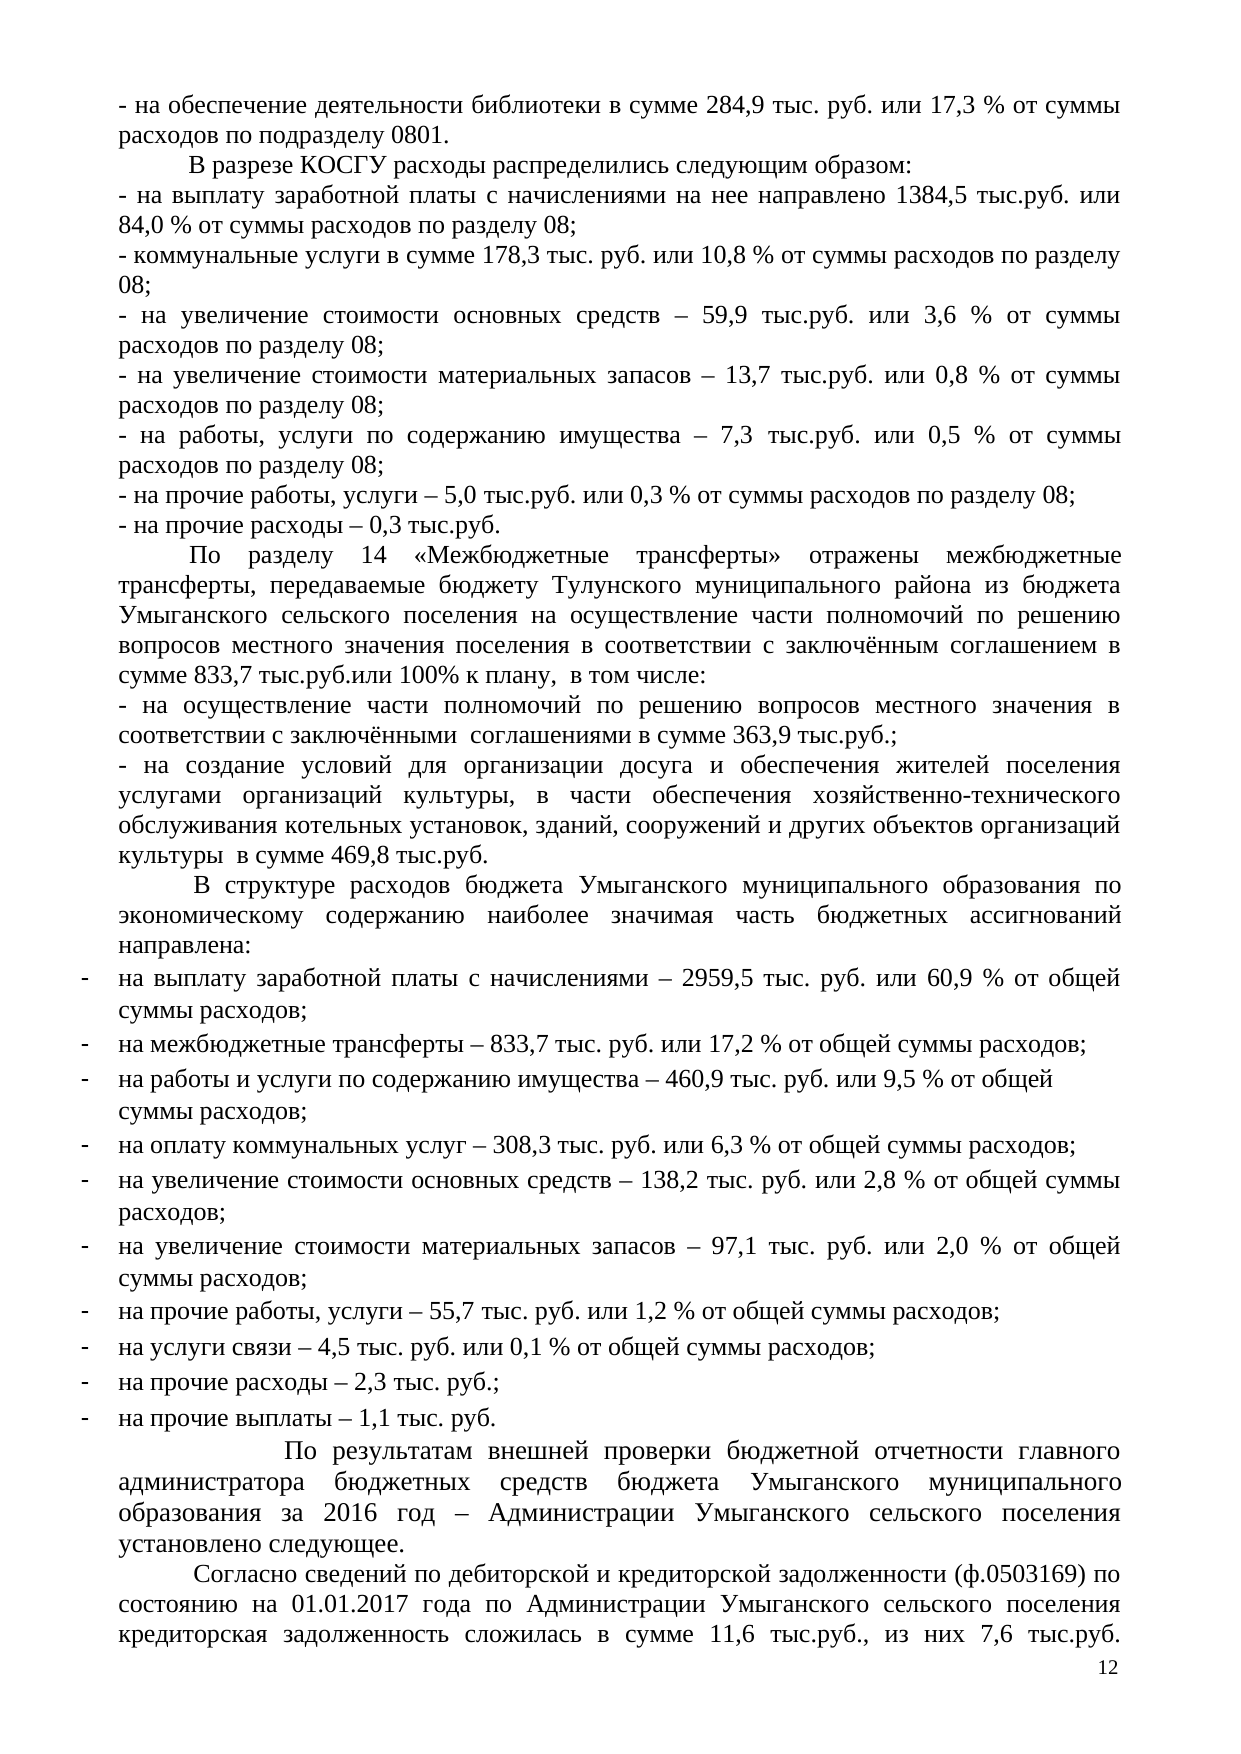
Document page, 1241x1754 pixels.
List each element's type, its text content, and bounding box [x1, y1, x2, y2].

text - на увеличение стоимости основных средств – 59,9 тыс.руб. или 3,6 % от суммы расходов по разделу 08; [118, 299, 1122, 359]
text - на работы, услуги по содержанию имущества – 7,3 тыс.руб. или 0,5 % от суммы расходов по разделу 08; [118, 419, 1122, 479]
text По результатам внешней проверки бюджетной отчетности главного администратора бюджетных средств бюджета Умыганского муниципального образования за 2016 год – Администрации Умыганского сельского поселения установлено следующее. [118, 1434, 1122, 1558]
list на межбюджетные трансферты – 833,7 тыс. руб. или 17,2 % от общей суммы расходов; [81, 1024, 1122, 1060]
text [118, 1558, 1122, 1648]
text В разрезе КОСГУ расходы распределились следующим образом: [118, 149, 1122, 179]
text В структуре расходов бюджета Умыганского муниципального образования по экономическому содержанию наиболее значимая часть бюджетных ассигнований направлена: [118, 869, 1122, 959]
list на услуги связи – 4,5 тыс. руб. или 0,1 % от общей суммы расходов; [81, 1327, 1122, 1363]
text - на выплату заработной платы с начислениями на нее направлено 1384,5 тыс.руб. или 84,0 % от суммы расходов по разделу 08; [118, 179, 1122, 239]
text - коммунальные услуги в сумме 178,3 тыс. руб. или 10,8 % от суммы расходов по разделу 08; [118, 239, 1122, 299]
text - на прочие работы, услуги – 5,0 тыс.руб. или 0,3 % от суммы расходов по разделу 08; [118, 479, 1122, 509]
text - на обеспечение деятельности библиотеки в сумме 284,9 тыс. руб. или 17,3 % от суммы расходов по подразделу 0801. [118, 89, 1122, 149]
text По разделу 14 «Межбюджетные трансферты» отражены межбюджетные трансферты, передаваемые бюджету Тулунского муниципального района из бюджета Умыганского сельского поселения на осуществление части полномочий по решению вопросов местного значения поселения в соответствии с заключённым соглашением в сумме 833,7 тыс.руб.или 100% к плану, в том числе: [118, 539, 1122, 689]
list на оплату коммунальных услуг – 308,3 тыс. руб. или 6,3 % от общей суммы расходов; [81, 1125, 1122, 1161]
text - на осуществление части полномочий по решению вопросов местного значения в соответствии с заключёнными соглашениями в сумме 363,9 тыс.руб.; [118, 689, 1122, 749]
list на прочие работы, услуги – 55,7 тыс. руб. или 1,2 % от общей суммы расходов; [81, 1292, 1122, 1327]
list на увеличение стоимости основных средств – 138,2 тыс. руб. или 2,8 % от общей суммы расходов; [81, 1161, 1122, 1226]
text - на прочие расходы – 0,3 тыс.руб. [118, 509, 1122, 539]
text - на увеличение стоимости материальных запасов – 13,7 тыс.руб. или 0,8 % от суммы расходов по разделу 08; [118, 359, 1122, 419]
list на выплату заработной платы с начислениями – 2959,5 тыс. руб. или 60,9 % от общей суммы расходов; [81, 959, 1122, 1024]
list на прочие выплаты – 1,1 тыс. руб. [81, 1398, 1122, 1434]
list на увеличение стоимости материальных запасов – 97,1 тыс. руб. или 2,0 % от общей суммы расходов; [81, 1226, 1122, 1292]
text - на создание условий для организации досуга и обеспечения жителей поселения услугами организаций культуры, в части обеспечения хозяйственно-технического обслуживания котельных установок, зданий, сооружений и других объектов организаций культуры в сумме 469,8 тыс.руб. [118, 749, 1122, 869]
list на прочие расходы – 2,3 тыс. руб.; [81, 1363, 1122, 1398]
list на работы и услуги по содержанию имущества – 460,9 тыс. руб. или 9,5 % от общей суммы расходов; [81, 1060, 1122, 1125]
